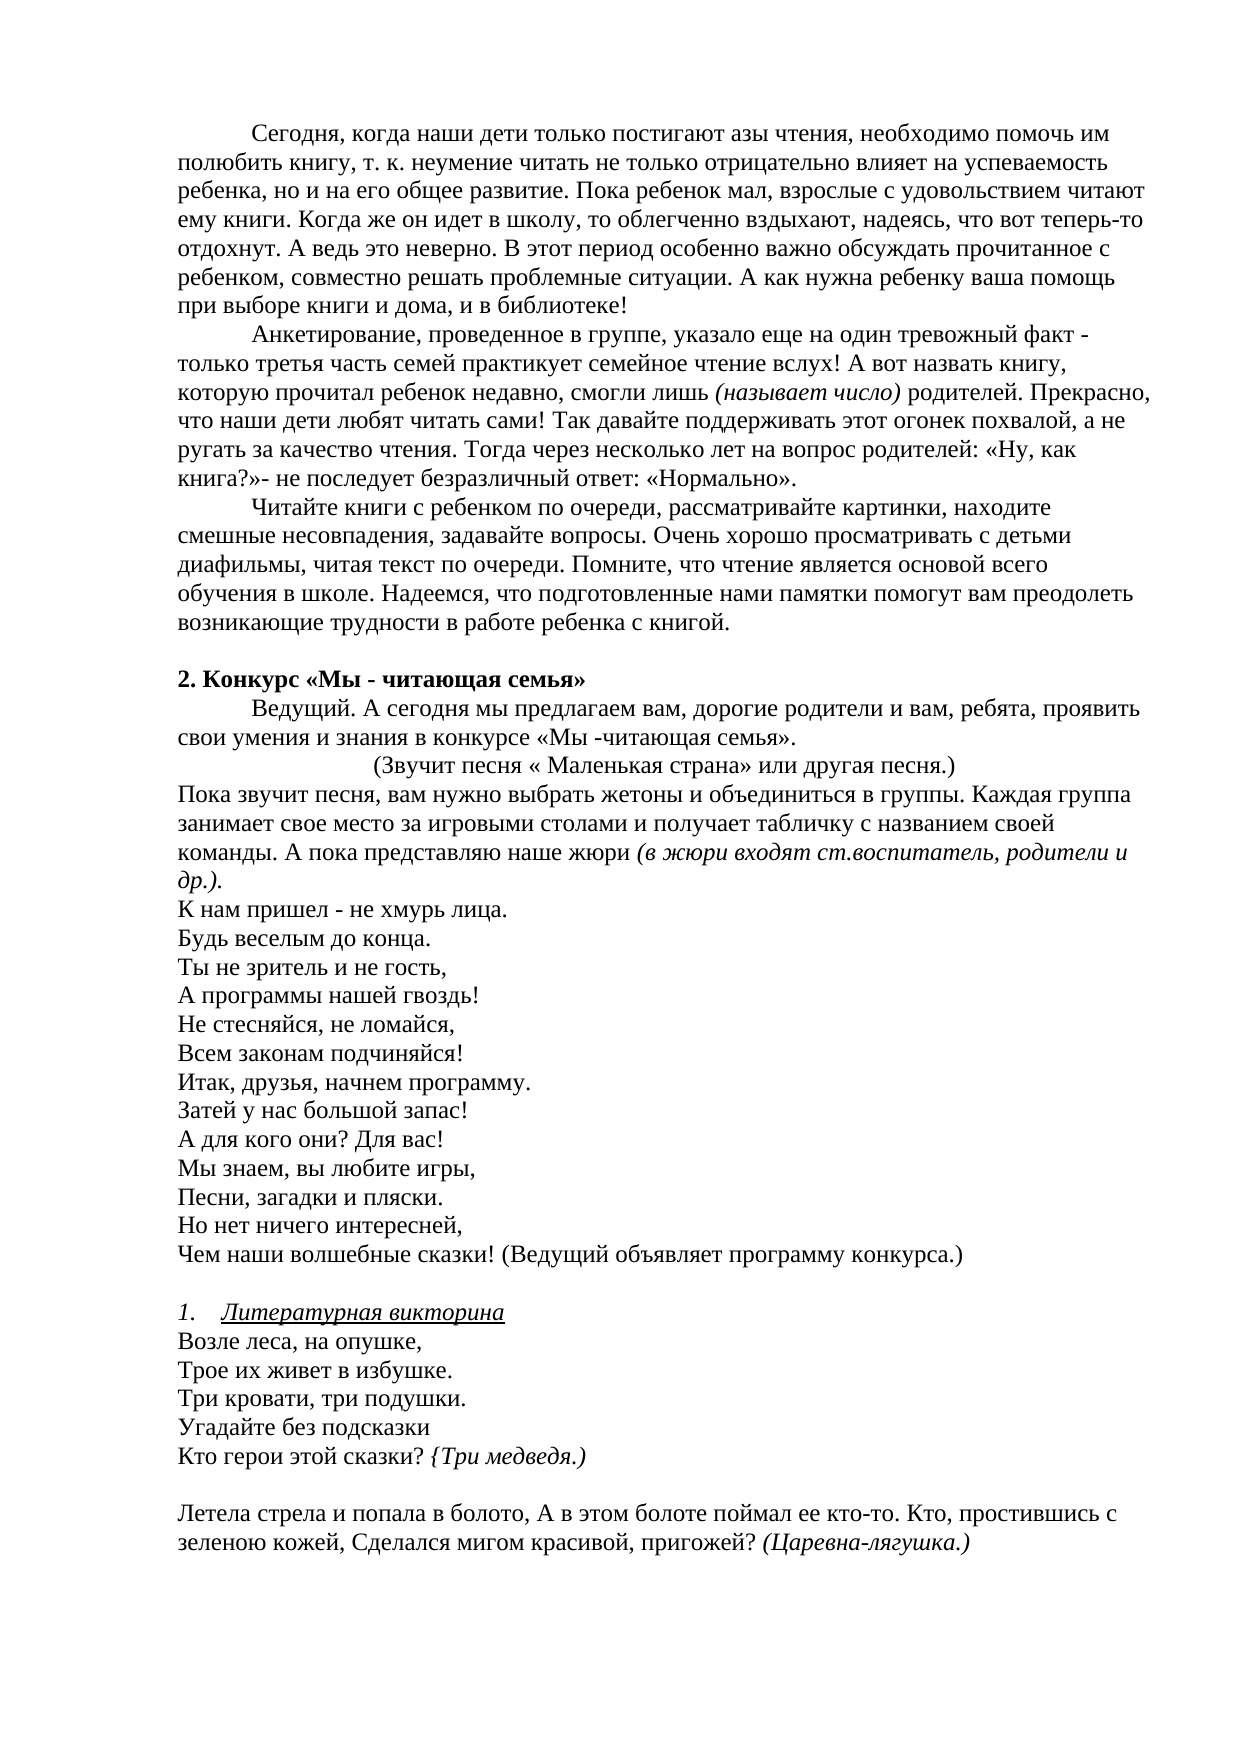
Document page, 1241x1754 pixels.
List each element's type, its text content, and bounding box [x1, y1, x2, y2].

text Ты не зритель и не гость, [177, 952, 1152, 981]
text Всем законам подчиняйся! [177, 1038, 1152, 1067]
text Сегодня, когда наши дети только постигают азы чтения, необходимо помочь им полюбить книгу, т. к. неумение читать не только отрицательно влияет на успеваемость ребенка, но и на его общее развитие. Пока ребенок мал, взрослые с удовольствием читают ему книги. Когда же он идет в школу, то облегченно вздыхают, надеясь, что вот теперь-то отдохнут. А ведь это неверно. В этот период особенно важно обсуждать прочитанное с ребенком, совместно решать проблемные ситуации. А как нужна ребенку ваша помощь при выборе книги и дома, и в библиотеке! [177, 118, 1152, 319]
text Трое их живет в избушке. [177, 1355, 1152, 1383]
text Кто герои этой сказки? {Три медведя.) [177, 1441, 1152, 1470]
text Летела стрела и попала в болото, А в этом болоте поймал ее кто-то. Кто, простившись с зеленою кожей, Сделался мигом красивой, пригожей? (Царевна-лягушка.) [177, 1498, 1152, 1556]
text Три кровати, три подушки. [177, 1383, 1152, 1412]
text Но нет ничего интересней, [177, 1211, 1152, 1239]
text Затей у нас большой запас! [177, 1096, 1152, 1124]
text Пока звучит песня, вам нужно выбрать жетоны и объединиться в группы. Каждая группа занимает свое место за игровыми столами и получает табличку с названием своей команды. А пока представляю наше жюри (в жюри входят ст.воспитатель, родители и др.). [177, 779, 1152, 894]
text 2. Конкурс «Мы - читающая семья» [177, 664, 1152, 693]
text Мы знаем, вы любите игры, [177, 1153, 1152, 1182]
text Анкетирование, проведенное в группе, указало еще на один тревожный факт - только третья часть семей практикует семейное чтение вслух! А вот назвать книгу, которую прочитал ребенок недавно, смогли лишь (называет число) родителей. Прекрасно, что наши дети любят читать сами! Так давайте поддерживать этот огонек похвалой, а не ругать за качество чтения. Тогда через несколько лет на вопрос родителей: «Ну, как книга?»- не последует безразличный ответ: «Нормально». [177, 319, 1152, 492]
text Возле леса, на опушке, [177, 1326, 1152, 1355]
text Песни, загадки и пляски. [177, 1182, 1152, 1211]
text К нам пришел - не хмурь лица. [177, 894, 1152, 923]
text Ведущий. А сегодня мы предлагаем вам, дорогие родители и вам, ребята, проявить свои умения и знания в конкурсе «Мы -читающая семья». [177, 693, 1152, 751]
text Чем наши волшебные сказки! (Ведущий объявляет программу конкурса.) [177, 1239, 1152, 1268]
text Угадайте без подсказки [177, 1412, 1152, 1441]
text Читайте книги с ребенком по очереди, рассматривайте картинки, находите смешные несовпадения, задавайте вопросы. Очень хорошо просматривать с детьми диафильмы, читая текст по очереди. Помните, что чтение является основой всего обучения в школе. Надеемся, что подготовленные нами памятки помогут вам преодолеть возникающие трудности в работе ребенка с книгой. [177, 492, 1152, 636]
text (Звучит песня « Маленькая страна» или другая песня.) [177, 751, 1152, 779]
text Итак, друзья, начнем программу. [177, 1067, 1152, 1096]
text Не стесняйся, не ломайся, [177, 1009, 1152, 1038]
text А программы нашей гвоздь! [177, 981, 1152, 1009]
text Будь веселым до конца. [177, 923, 1152, 952]
text А для кого они? Для вас! [177, 1124, 1152, 1153]
text 1. Литературная викторина [177, 1297, 1152, 1326]
